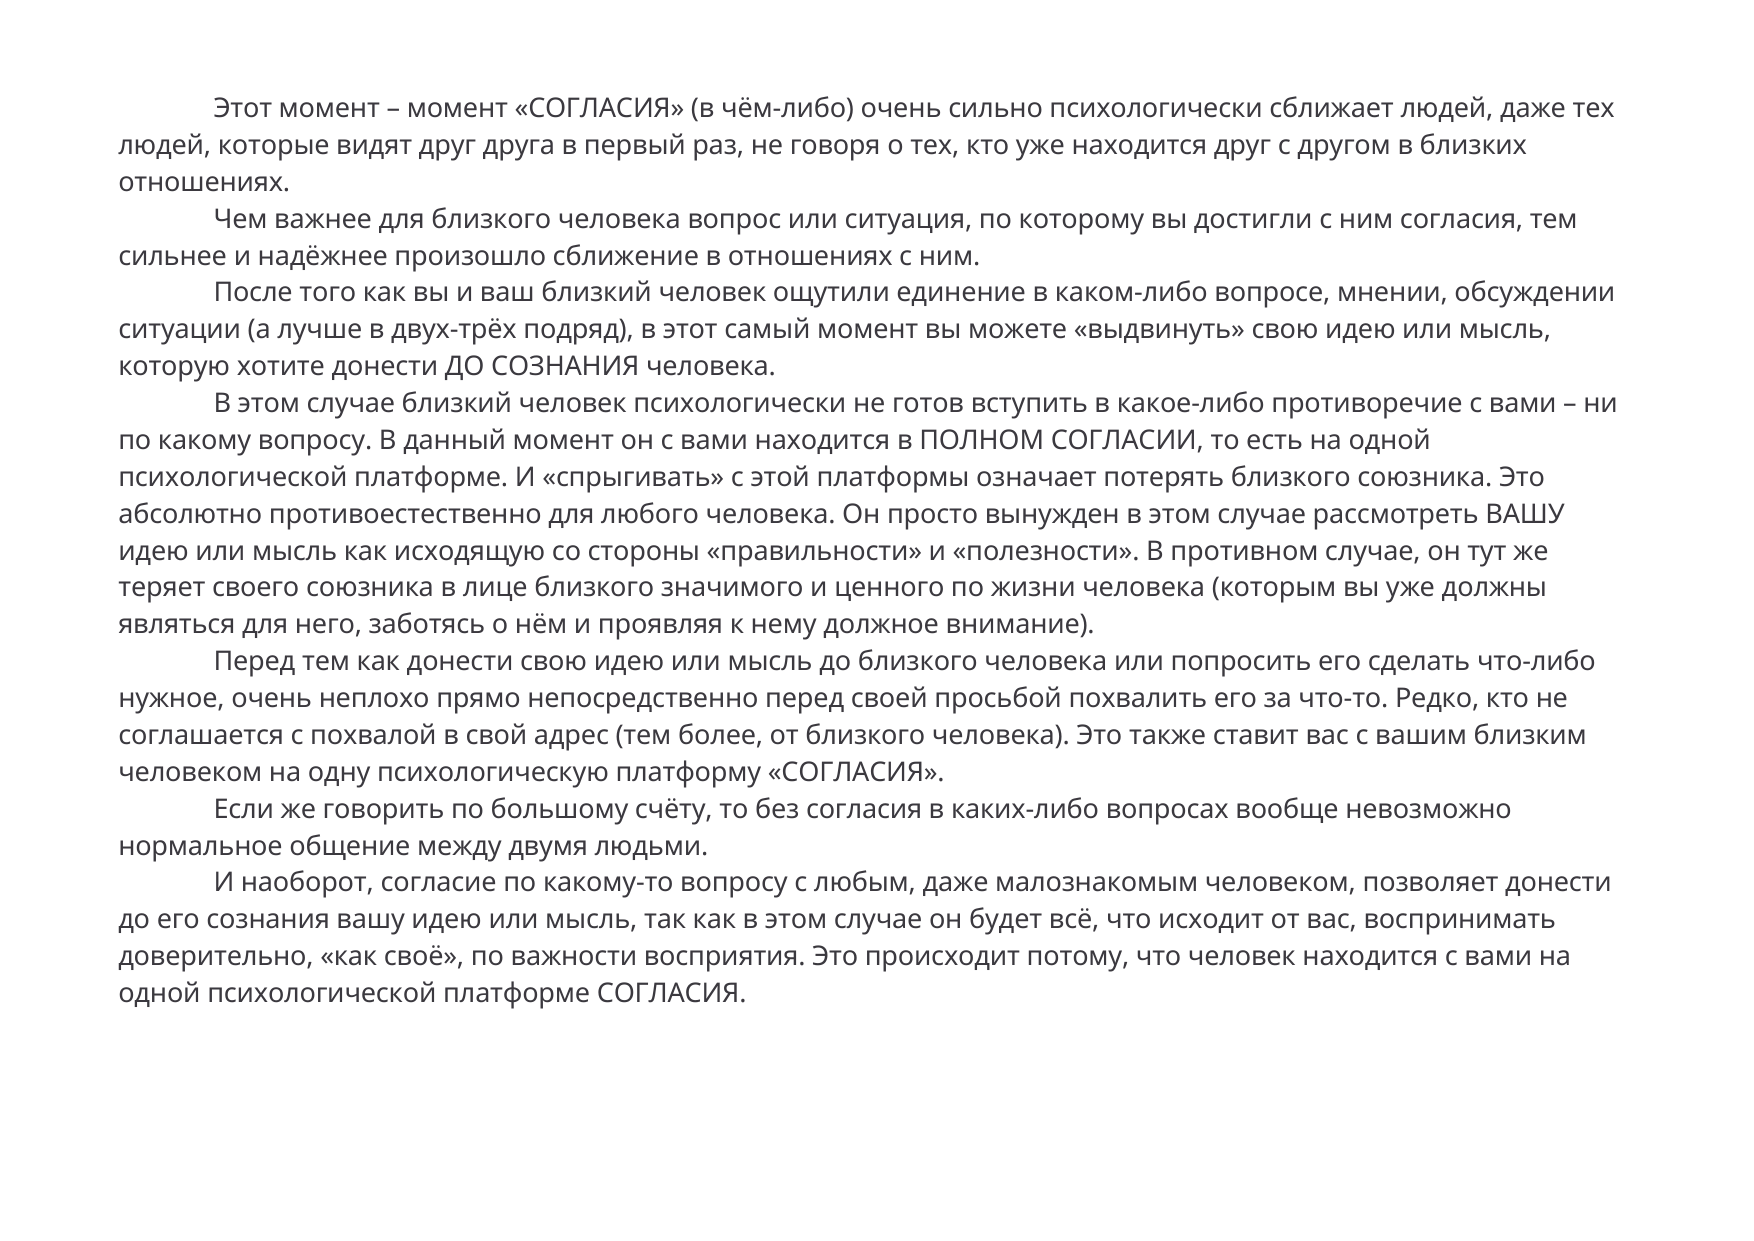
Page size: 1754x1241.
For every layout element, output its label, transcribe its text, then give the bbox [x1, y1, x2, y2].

text Этот момент – момент «СОГЛАСИЯ» (в чём-либо) очень сильно психологически сближает людей, даже тех людей, которые видят друг друга в первый раз, не говоря о тех, кто уже находится друг с другом в близких отношениях. [118, 88, 1636, 199]
text После того как вы и ваш близкий человек ощутили единение в каком-либо вопросе, мнении, обсуждении ситуации (а лучше в двух-трёх подряд), в этот самый момент вы можете «выдвинуть» свою идею или мысль, которую хотите донести ДО СОЗНАНИЯ человека. [118, 273, 1636, 383]
text Если же говорить по большому счёту, то без согласия в каких-либо вопросах вообще невозможно нормальное общение между двумя людьми. [118, 789, 1636, 863]
text И наоборот, согласие по какому-то вопросу с любым, даже малознакомым человеком, позволяет донести до его сознания вашу идею или мысль, так как в этом случае он будет всё, что исходит от вас, воспринимать доверительно, «как своё», по важности восприятия. Это происходит потому, что человек находится с вами на одной психологической платформе СОГЛАСИЯ. [118, 863, 1636, 1010]
text Перед тем как донести свою идею или мысль до близкого человека или попросить его сделать что-либо нужное, очень неплохо прямо непосредственно перед своей просьбой похвалить его за что-то. Редко, кто не соглашается с похвалой в свой адрес (тем более, от близкого человека). Это также ставит вас с вашим близким человеком на одну психологическую платформу «СОГЛАСИЯ». [118, 642, 1636, 789]
text В этом случае близкий человек психологически не готов вступить в какое-либо противоречие с вами – ни по какому вопросу. В данный момент он с вами находится в ПОЛНОМ СОГЛАСИИ, то есть на одной психологической платформе. И «спрыгивать» с этой платформы означает потерять близкого союзника. Это абсолютно противоестественно для любого человека. Он просто вынужден в этом случае рассмотреть ВАШУ идею или мысль как исходящую со стороны «правильности» и «полезности». В противном случае, он тут же теряет своего союзника в лице близкого значимого и ценного по жизни человека (которым вы уже должны являться для него, заботясь о нём и проявляя к нему должное внимание). [118, 383, 1636, 642]
text Чем важнее для близкого человека вопрос или ситуация, по которому вы достигли с ним согласия, тем сильнее и надёжнее произошло сближение в отношениях с ним. [118, 199, 1636, 273]
